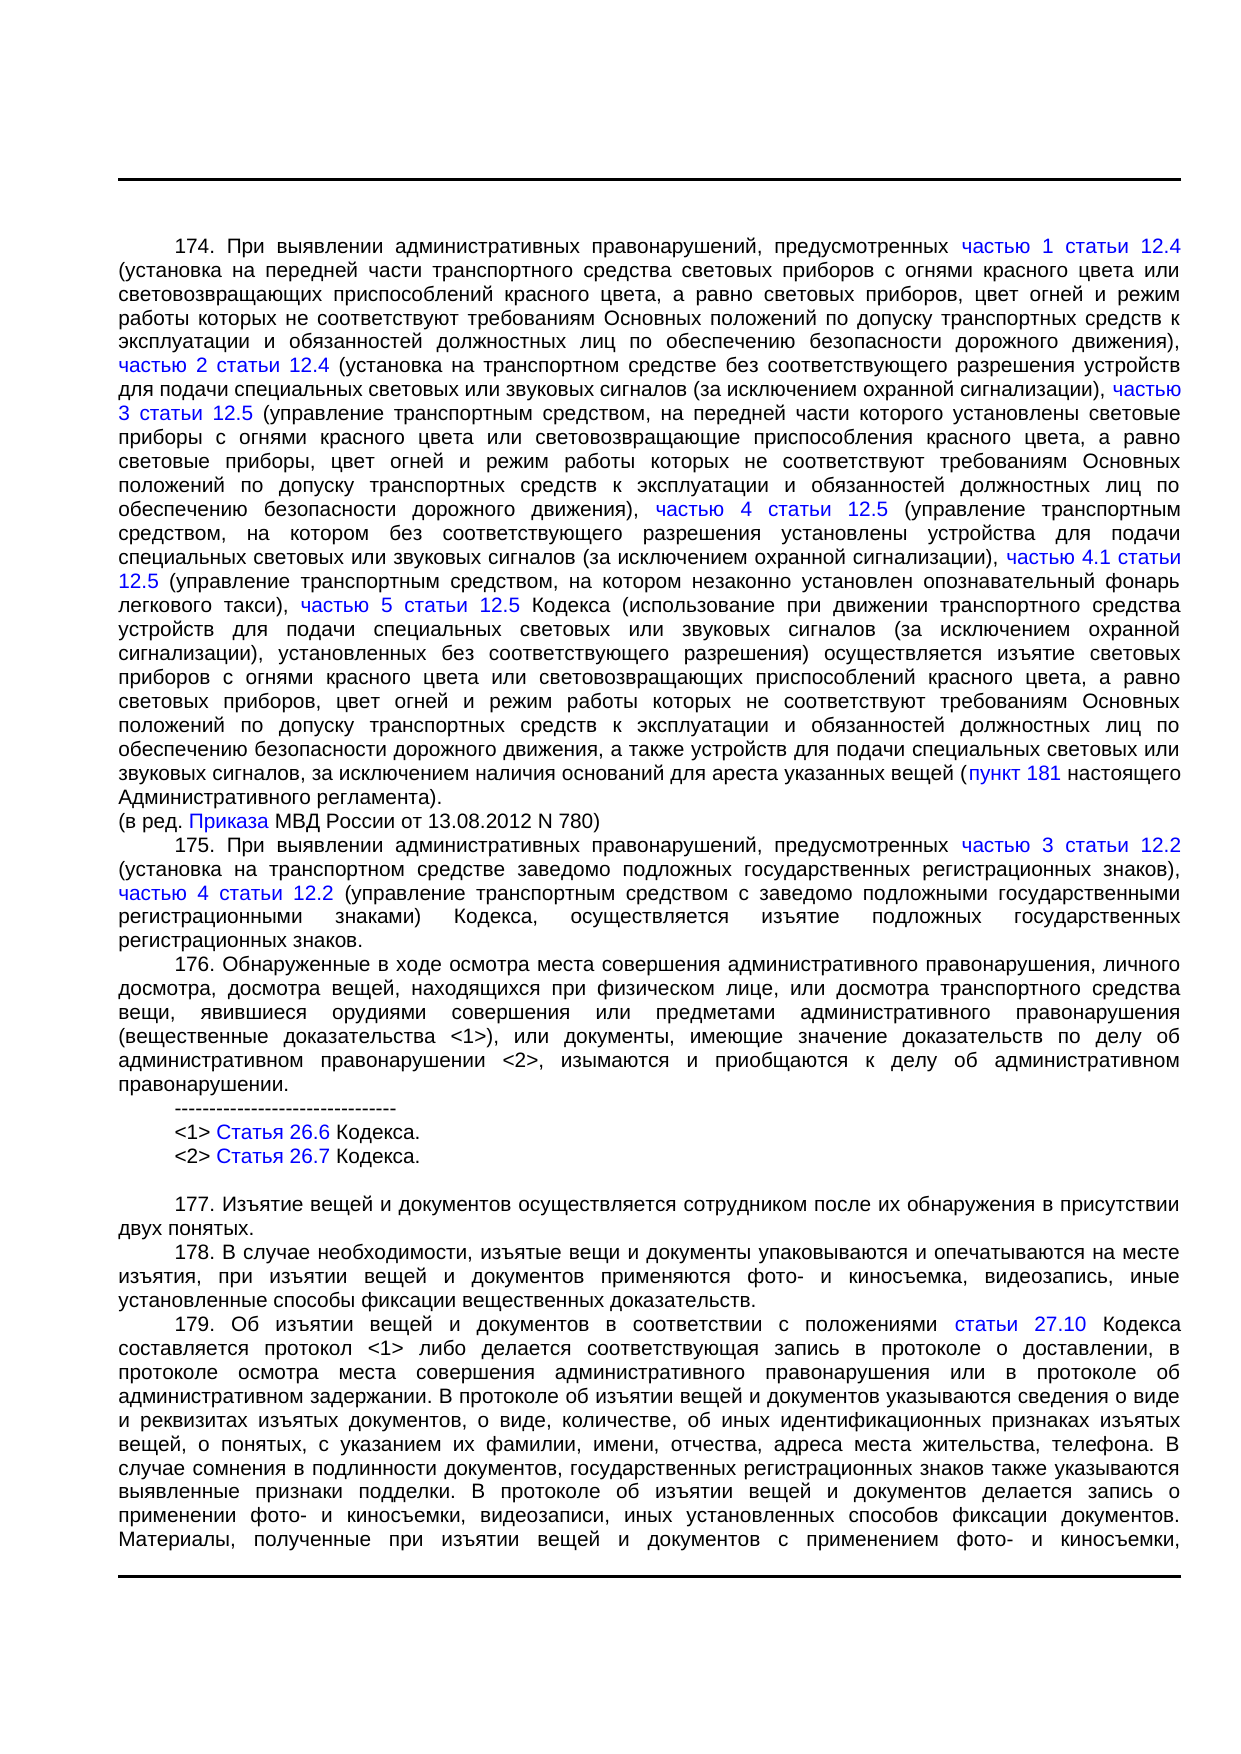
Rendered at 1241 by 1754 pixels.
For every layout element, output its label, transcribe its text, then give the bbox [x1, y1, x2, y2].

text 178. В случае необходимости, изъятые вещи и документы упаковываются и опечатываются на месте изъятия, при изъятии вещей и документов применяются фото- и киносъемка, видеозапись, иные установленные способы фиксации вещественных доказательств. [118, 1240, 1181, 1312]
text 174. При выявлении административных правонарушений, предусмотренных частью 1 статьи 12.4 (установка на передней части транспортного средства световых приборов с огнями красного цвета или световозвращающих приспособлений красного цвета, а равно световых приборов, цвет огней и режим работы которых не соответствуют требованиям Основных положений по допуску транспортных средств к эксплуатации и обязанностей должностных лиц по обеспечению безопасности дорожного движения), частью 2 статьи 12.4 (установка на транспортном средстве без соответствующего разрешения устройств для подачи специальных световых или звуковых сигналов (за исключением охранной сигнализации), частью 3 статьи 12.5 (управление транспортным средством, на передней части которого установлены световые приборы с огнями красного цвета или световозвращающие приспособления красного цвета, а равно световые приборы, цвет огней и режим работы которых не соответствуют требованиям Основных положений по допуску транспортных средств к эксплуатации и обязанностей должностных лиц по обеспечению безопасности дорожного движения), частью 4 статьи 12.5 (управление транспортным средством, на котором без соответствующего разрешения установлены устройства для подачи специальных световых или звуковых сигналов (за исключением охранной сигнализации), частью 4.1 статьи 12.5 (управление транспортным средством, на котором незаконно установлен опознавательный фонарь легкового такси), частью 5 статьи 12.5 Кодекса (использование при движении транспортного средства устройств для подачи специальных световых или звуковых сигналов (за исключением охранной сигнализации), установленных без соответствующего разрешения) осуществляется изъятие световых приборов с огнями красного цвета или световозвращающих приспособлений красного цвета, а равно световых приборов, цвет огней и режим работы которых не соответствуют требованиям Основных положений по допуску транспортных средств к эксплуатации и обязанностей должностных лиц по обеспечению безопасности дорожного движения, а также устройств для подачи специальных световых или звуковых сигналов, за исключением наличия оснований для ареста указанных вещей (пункт 181 настоящего Административного регламента). [118, 233, 1181, 808]
text 177. Изъятие вещей и документов осуществляется сотрудником после их обнаружения в присутствии двух понятых. [118, 1192, 1181, 1240]
text <1> Статья 26.6 Кодекса. [118, 1120, 1181, 1144]
text <2> Статья 26.7 Кодекса. [118, 1144, 1181, 1168]
text 175. При выявлении административных правонарушений, предусмотренных частью 3 статьи 12.2 (установка на транспортном средстве заведомо подложных государственных регистрационных знаков), частью 4 статьи 12.2 (управление транспортным средством с заведомо подложными государственными регистрационными знаками) Кодекса, осуществляется изъятие подложных государственных регистрационных знаков. [118, 832, 1181, 952]
text 176. Обнаруженные в ходе осмотра места совершения административного правонарушения, личного досмотра, досмотра вещей, находящихся при физическом лице, или досмотра транспортного средства вещи, явившиеся орудиями совершения или предметами административного правонарушения (вещественные доказательства <1>), или документы, имеющие значение доказательств по делу об административном правонарушении <2>, изымаются и приобщаются к делу об административном правонарушении. [118, 952, 1181, 1096]
text (в ред. Приказа МВД России от 13.08.2012 N 780) [118, 808, 1181, 832]
text -------------------------------- [118, 1096, 1181, 1120]
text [118, 1312, 1181, 1551]
